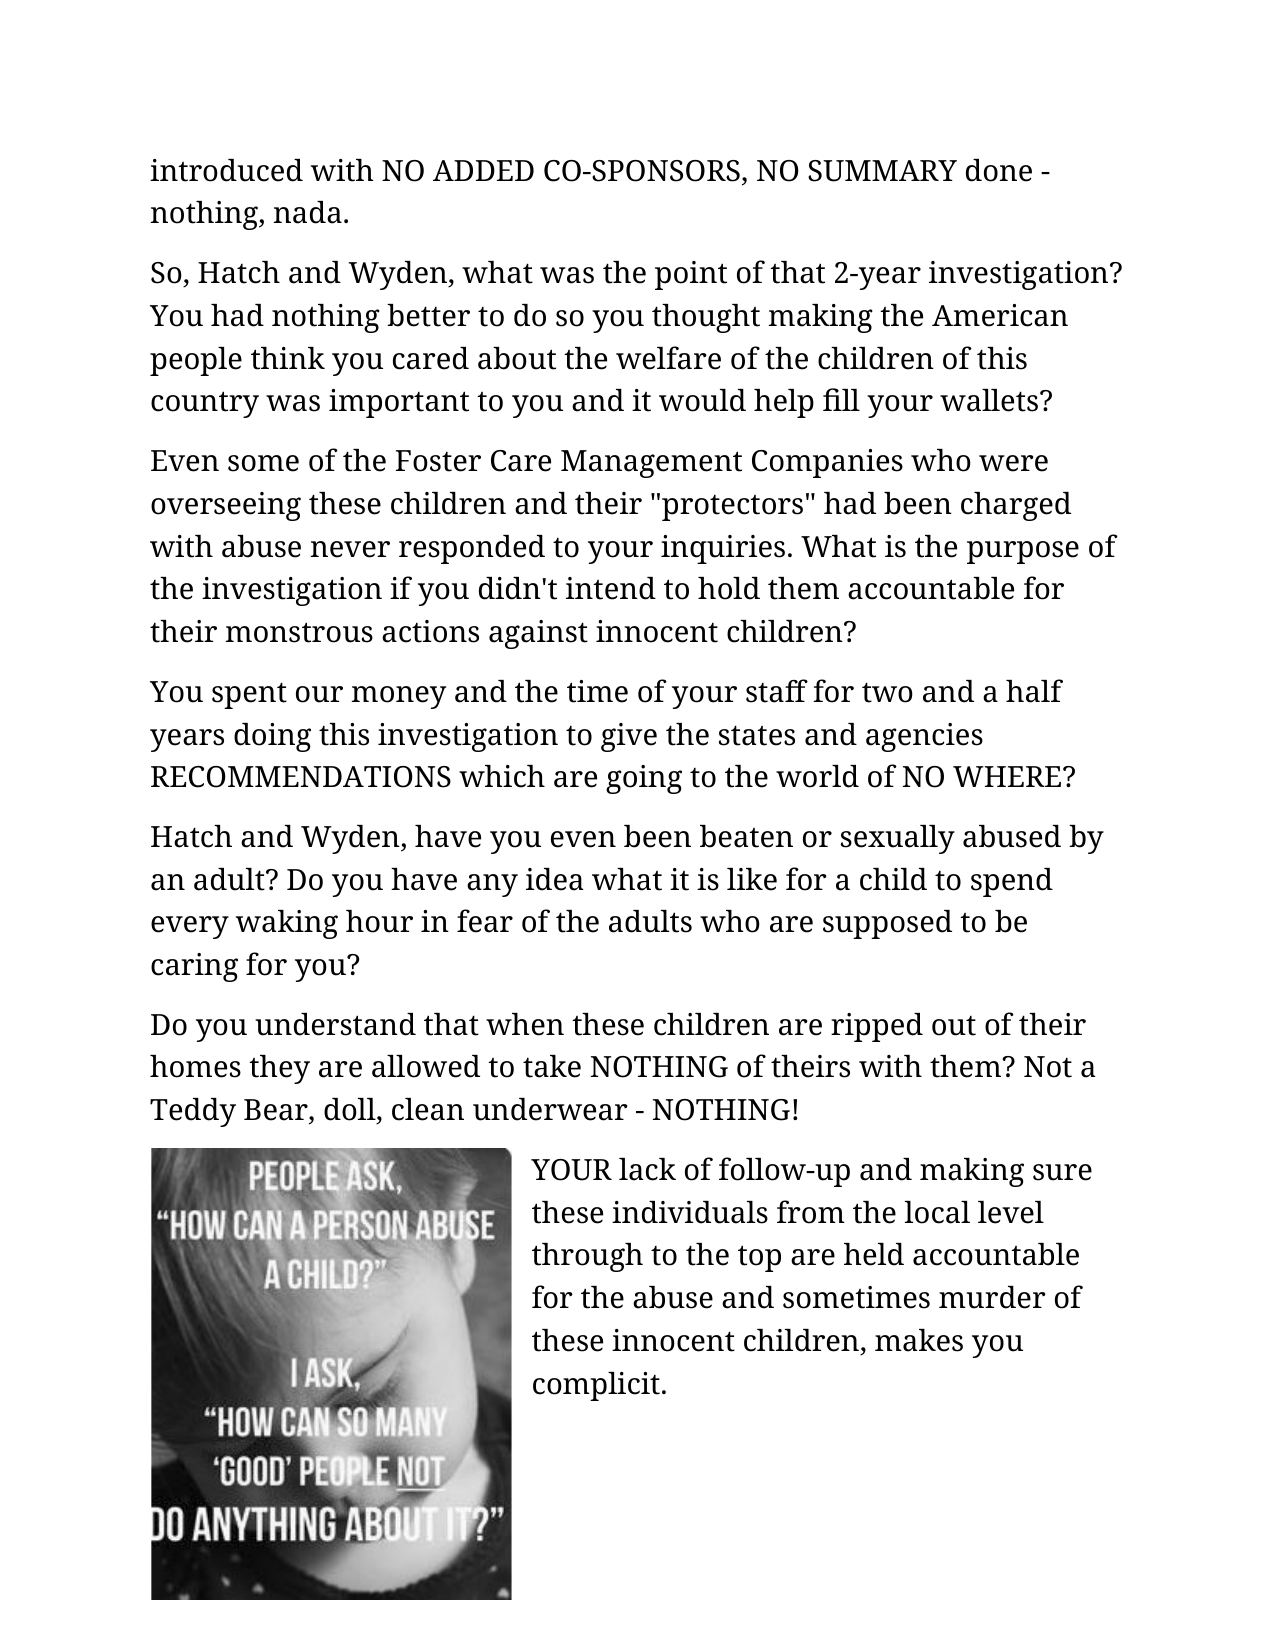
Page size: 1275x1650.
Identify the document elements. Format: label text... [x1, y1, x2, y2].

text Hatch and Wyden, have you even been beaten or sexually abused by an adult? Do you have any idea what it is like for a child to spend every waking hour in fear of the adults who are supposed to be caring for you? [150, 816, 1125, 984]
text Do you understand that when these children are ripped out of their homes they are allowed to take NOTHING of theirs with them? Not a Teddy Bear, doll, clean underwear - NOTHING! [150, 1004, 1125, 1129]
text Even some of the Foster Care Management Companies who were overseeing these children and their "protectors" had been charged with abuse never responded to your inquiries. What is the purpose of the investigation if you didn't intend to hold them accountable for their monstrous actions against innocent children? [150, 440, 1125, 651]
text YOUR lack of follow-up and making sure these individuals from the local level through to the top are held accountable for the abuse and sometimes murder of these innocent children, makes you complicit. [512, 1149, 1125, 1403]
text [150, 150, 1125, 232]
text So, Hatch and Wyden, what was the point of that 2-year investigation? You had nothing better to do so you thought making the American people think you cared about the welfare of the children of this country was important to you and it would help fill your wallets? [150, 252, 1125, 420]
picture [150, 1148, 512, 1597]
text You spent our money and the time of your staff for two and a half years doing this investigation to give the states and agencies RECOMMENDATIONS which are going to the world of NO WHERE? [150, 671, 1125, 796]
